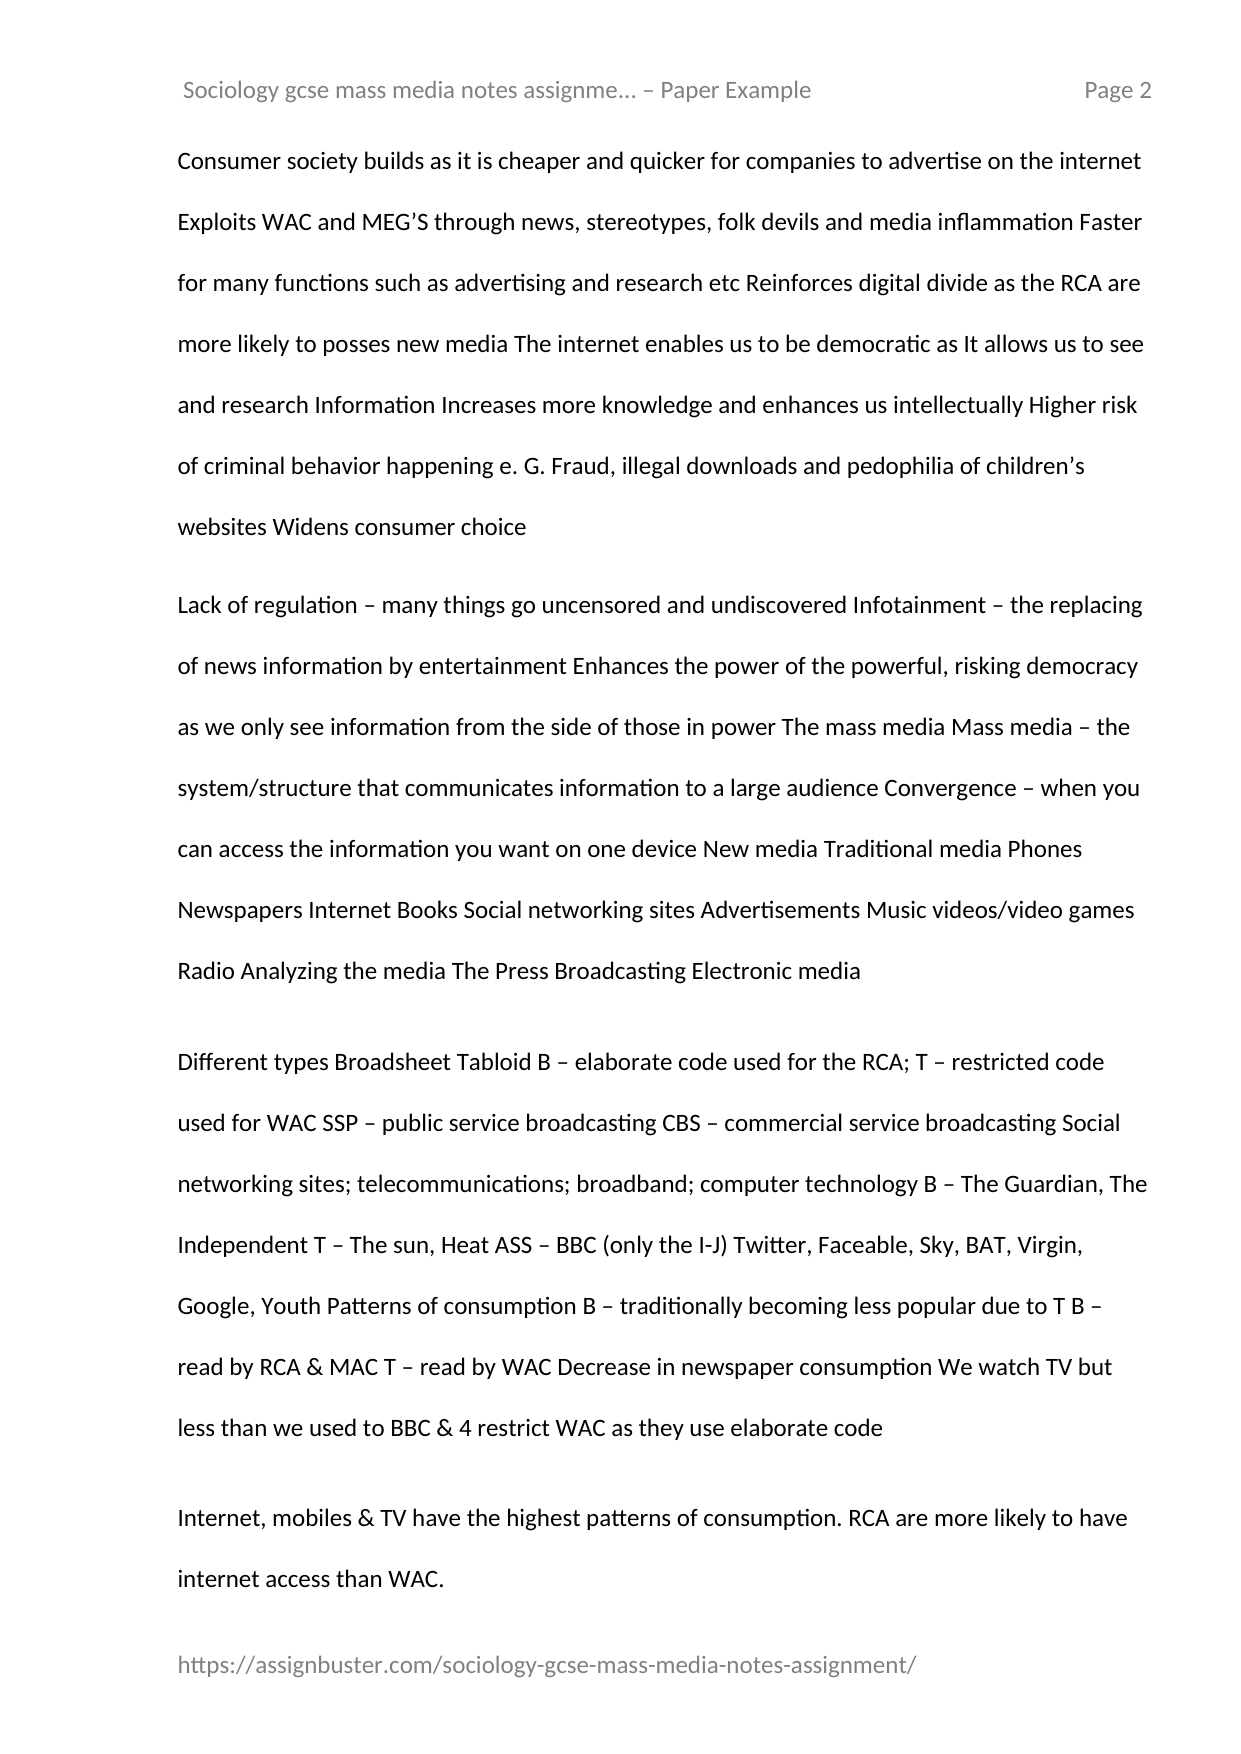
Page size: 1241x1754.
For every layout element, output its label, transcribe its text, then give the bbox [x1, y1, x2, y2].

text Lack of regulation – many things go uncensored and undiscovered Infotainment – the replacing of news information by entertainment Enhances the power of the powerful, risking democracy as we only see information from the side of those in power The mass media Mass media – the system/structure that communicates information to a large audience Convergence – when you can access the information you want on one device New media Traditional media Phones Newspapers Internet Books Social networking sites Advertisements Music videos/video games Radio Analyzing the media The Press Broadcasting Electronic media [177, 589, 1152, 986]
text Consumer society builds as it is cheaper and quicker for companies to advertise on the internet Exploits WAC and MEG’S through news, stereotypes, folk devils and media inflammation Faster for many functions such as advertising and research etc Reinforces digital divide as the RCA are more likely to posses new media The internet enables us to be democratic as It allows us to see and research Information Increases more knowledge and enhances us intellectually Higher risk of criminal behavior happening e. G. Fraud, illegal downloads and pedophilia of children’s websites Widens consumer choice [177, 145, 1152, 542]
text Different types Broadsheet Tabloid B – elaborate code used for the RCA; T – restricted code used for WAC SSP – public service broadcasting CBS – commercial service broadcasting Social networking sites; telecommunications; broadband; computer technology B – The Guardian, The Independent T – The sun, Heat ASS – BBC (only the I-J) Twitter, Faceable, Sky, BAT, Virgin, Google, Youth Patterns of consumption B – traditionally becoming less popular due to T B – read by RCA & MAC T – read by WAC Decrease in newspaper consumption We watch TV but less than we used to BBC & 4 restrict WAC as they use elaborate code [177, 1046, 1152, 1442]
text Internet, mobiles & TV have the highest patterns of consumption. RCA are more likely to have internet access than WAC. [177, 1502, 1152, 1594]
